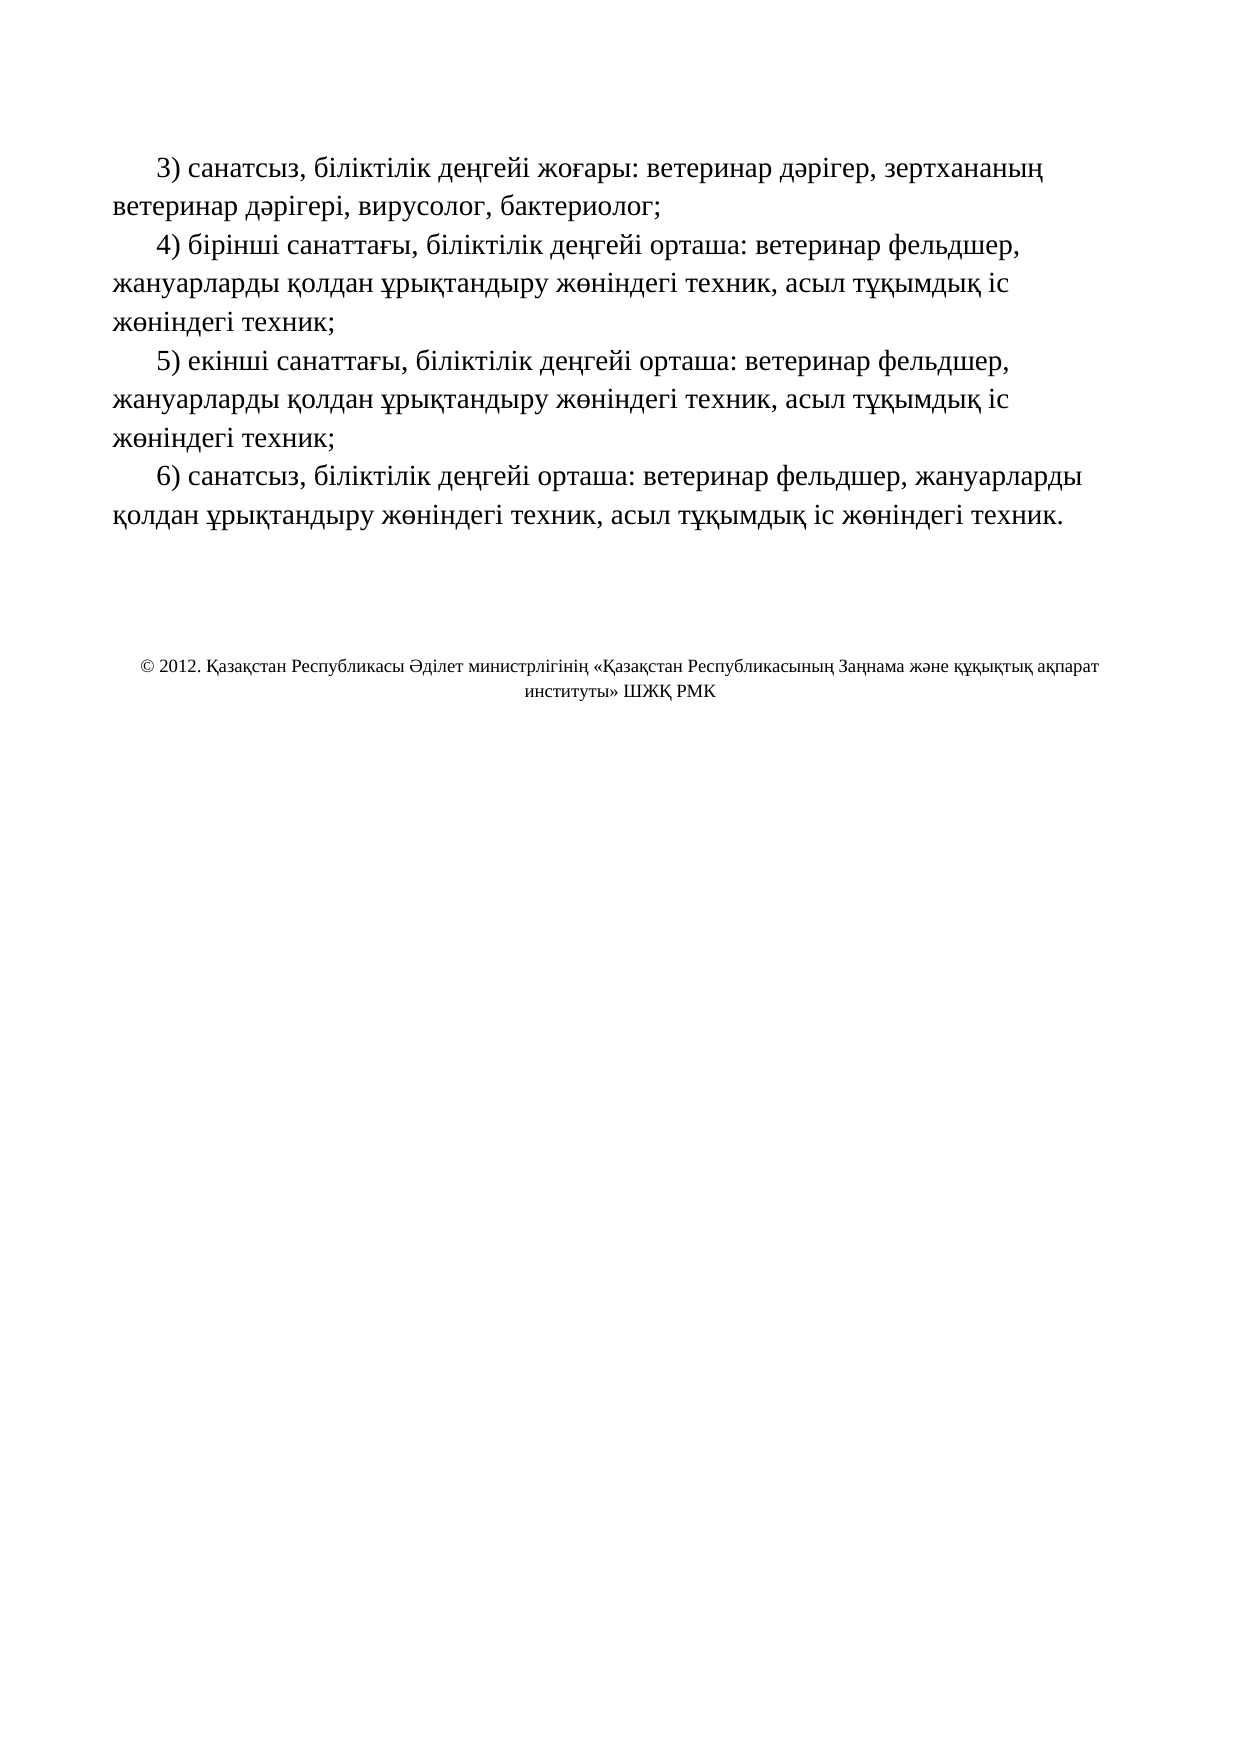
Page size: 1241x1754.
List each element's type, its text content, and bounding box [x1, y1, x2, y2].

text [112, 150, 1128, 561]
text © 2012. Қазақстан Республикасы Әділет министрлігінің «Қазақстан Республикасының Заңнама және құқықтық ақпарат институты» ШЖҚ РМК [112, 655, 1128, 701]
